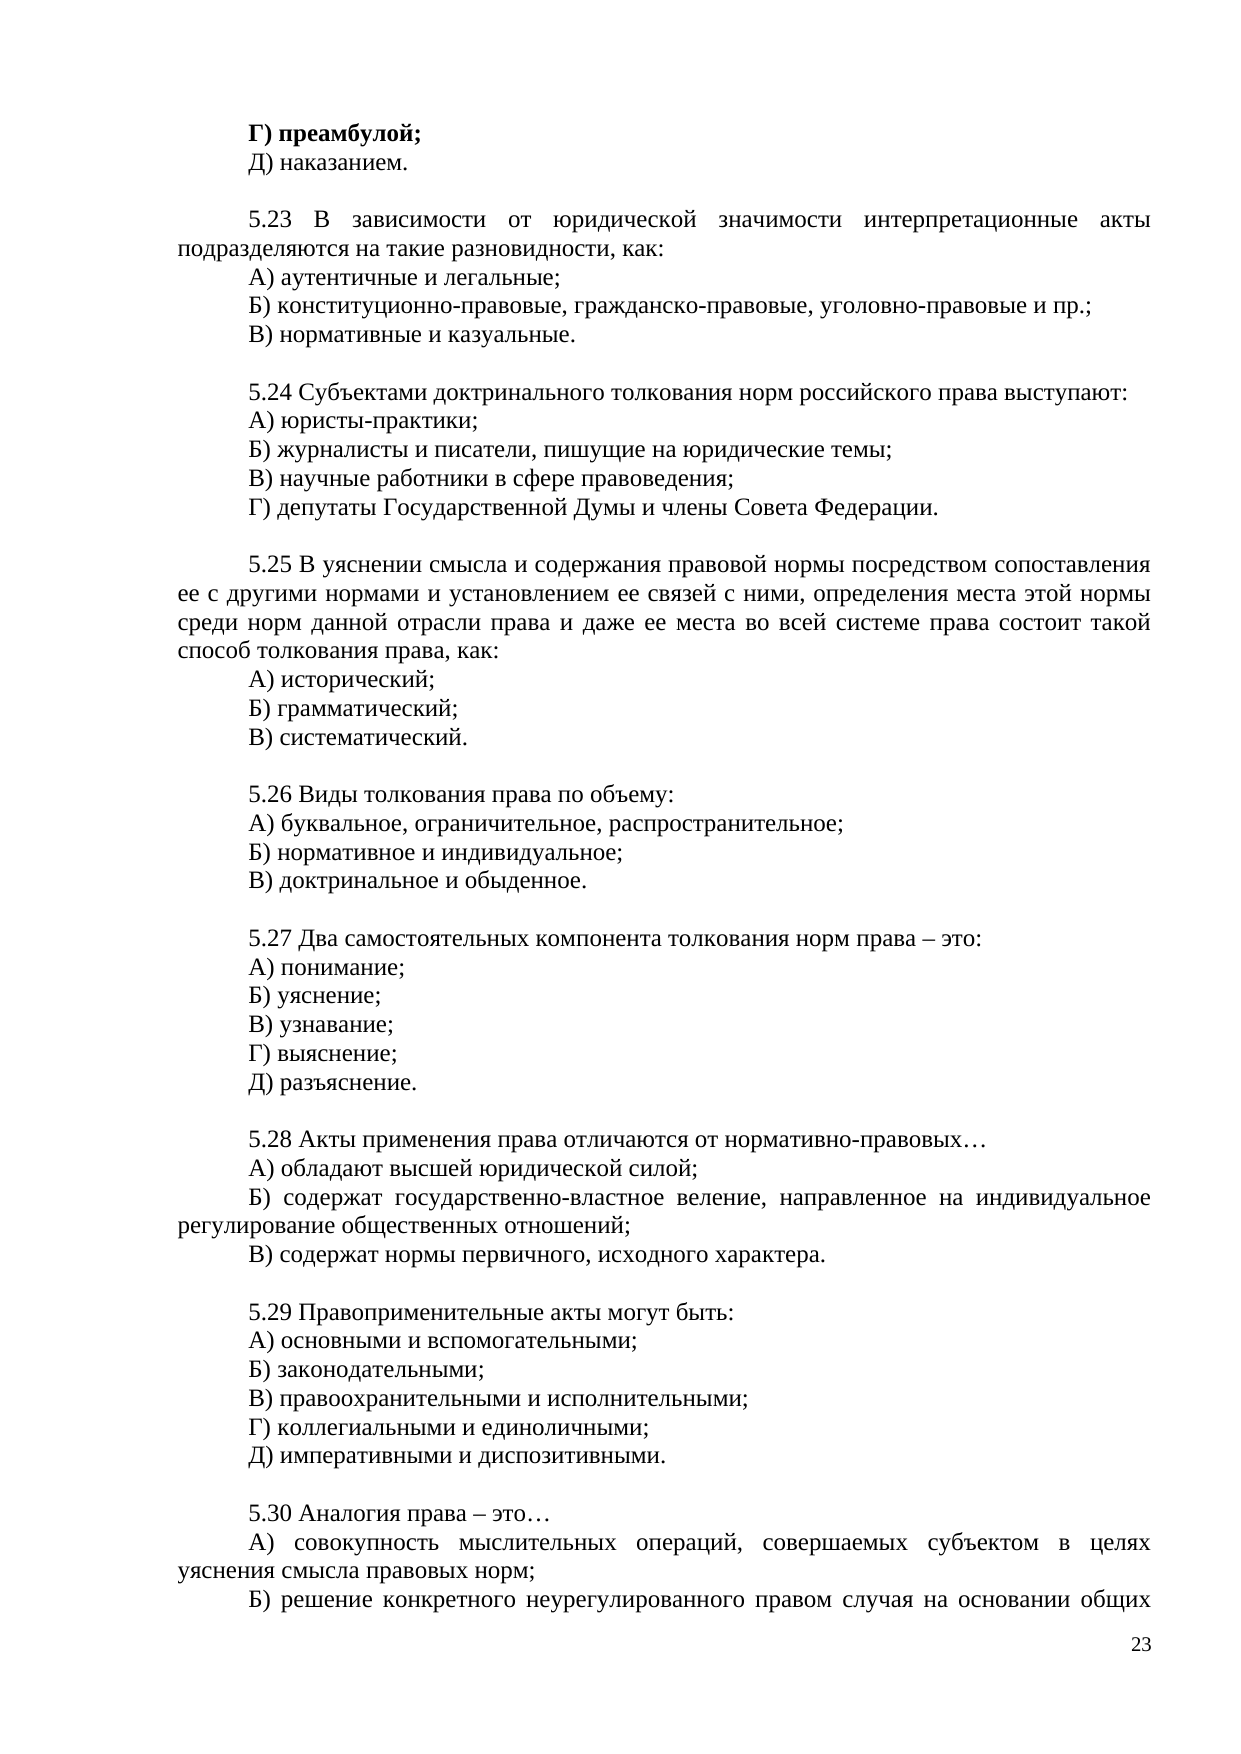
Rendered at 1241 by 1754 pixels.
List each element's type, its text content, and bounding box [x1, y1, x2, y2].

text Д) наказанием. [177, 147, 1152, 176]
text А) исторический; [177, 664, 1152, 693]
text Б) содержат государственно-властное веление, направленное на индивидуальное регулирование общественных отношений; [177, 1182, 1152, 1239]
text А) аутентичные и легальные; [177, 262, 1152, 291]
text 5.30 Аналогия права – это… [177, 1498, 1152, 1527]
text В) правоохранительными и исполнительными; [177, 1383, 1152, 1412]
text 5.28 Акты применения права отличаются от нормативно-правовых… [177, 1124, 1152, 1153]
text Г) преамбулой; [177, 118, 1152, 147]
text Б) законодательными; [177, 1354, 1152, 1383]
text 5.27 Два самостоятельных компонента толкования норм права – это: [177, 923, 1152, 952]
text Б) журналисты и писатели, пишущие на юридические темы; [177, 434, 1152, 463]
text 5.25 В уяснении смысла и содержания правовой нормы посредством сопоставления ее с другими нормами и установлением ее связей с ними, определения места этой нормы среди норм данной отрасли права и даже ее места во всей системе права состоит такой способ толкования права, как: [177, 549, 1152, 664]
text А) основными и вспомогательными; [177, 1326, 1152, 1354]
text Г) коллегиальными и единоличными; [177, 1412, 1152, 1441]
text А) понимание; [177, 952, 1152, 981]
text Г) выяснение; [177, 1038, 1152, 1067]
text А) совокупность мыслительных операций, совершаемых субъектом в целях уяснения смысла правовых норм; [177, 1527, 1152, 1584]
text Б) уяснение; [177, 981, 1152, 1009]
text В) узнавание; [177, 1009, 1152, 1038]
text А) юристы-практики; [177, 406, 1152, 434]
text В) содержат нормы первичного, исходного характера. [177, 1239, 1152, 1268]
text 5.29 Правоприменительные акты могут быть: [177, 1297, 1152, 1326]
text Г) депутаты Государственной Думы и члены Совета Федерации. [177, 492, 1152, 521]
text В) доктринальное и обыденное. [177, 866, 1152, 894]
text Б) конституционно-правовые, гражданско-правовые, уголовно-правовые и пр.; [177, 291, 1152, 319]
text Б) грамматический; [177, 693, 1152, 722]
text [177, 1584, 1152, 1613]
text В) научные работники в сфере правоведения; [177, 463, 1152, 492]
text 5.23 В зависимости от юридической значимости интерпретационные акты подразделяются на такие разновидности, как: [177, 204, 1152, 262]
text В) нормативные и казуальные. [177, 319, 1152, 348]
text А) буквальное, ограничительное, распространительное; [177, 808, 1152, 837]
text В) систематический. [177, 722, 1152, 751]
text Д) императивными и диспозитивными. [177, 1441, 1152, 1469]
text 5.26 Виды толкования права по объему: [177, 779, 1152, 808]
text Б) нормативное и индивидуальное; [177, 837, 1152, 866]
text 5.24 Субъектами доктринального толкования норм российского права выступают: [177, 377, 1152, 406]
text А) обладают высшей юридической силой; [177, 1153, 1152, 1182]
text Д) разъяснение. [177, 1067, 1152, 1096]
